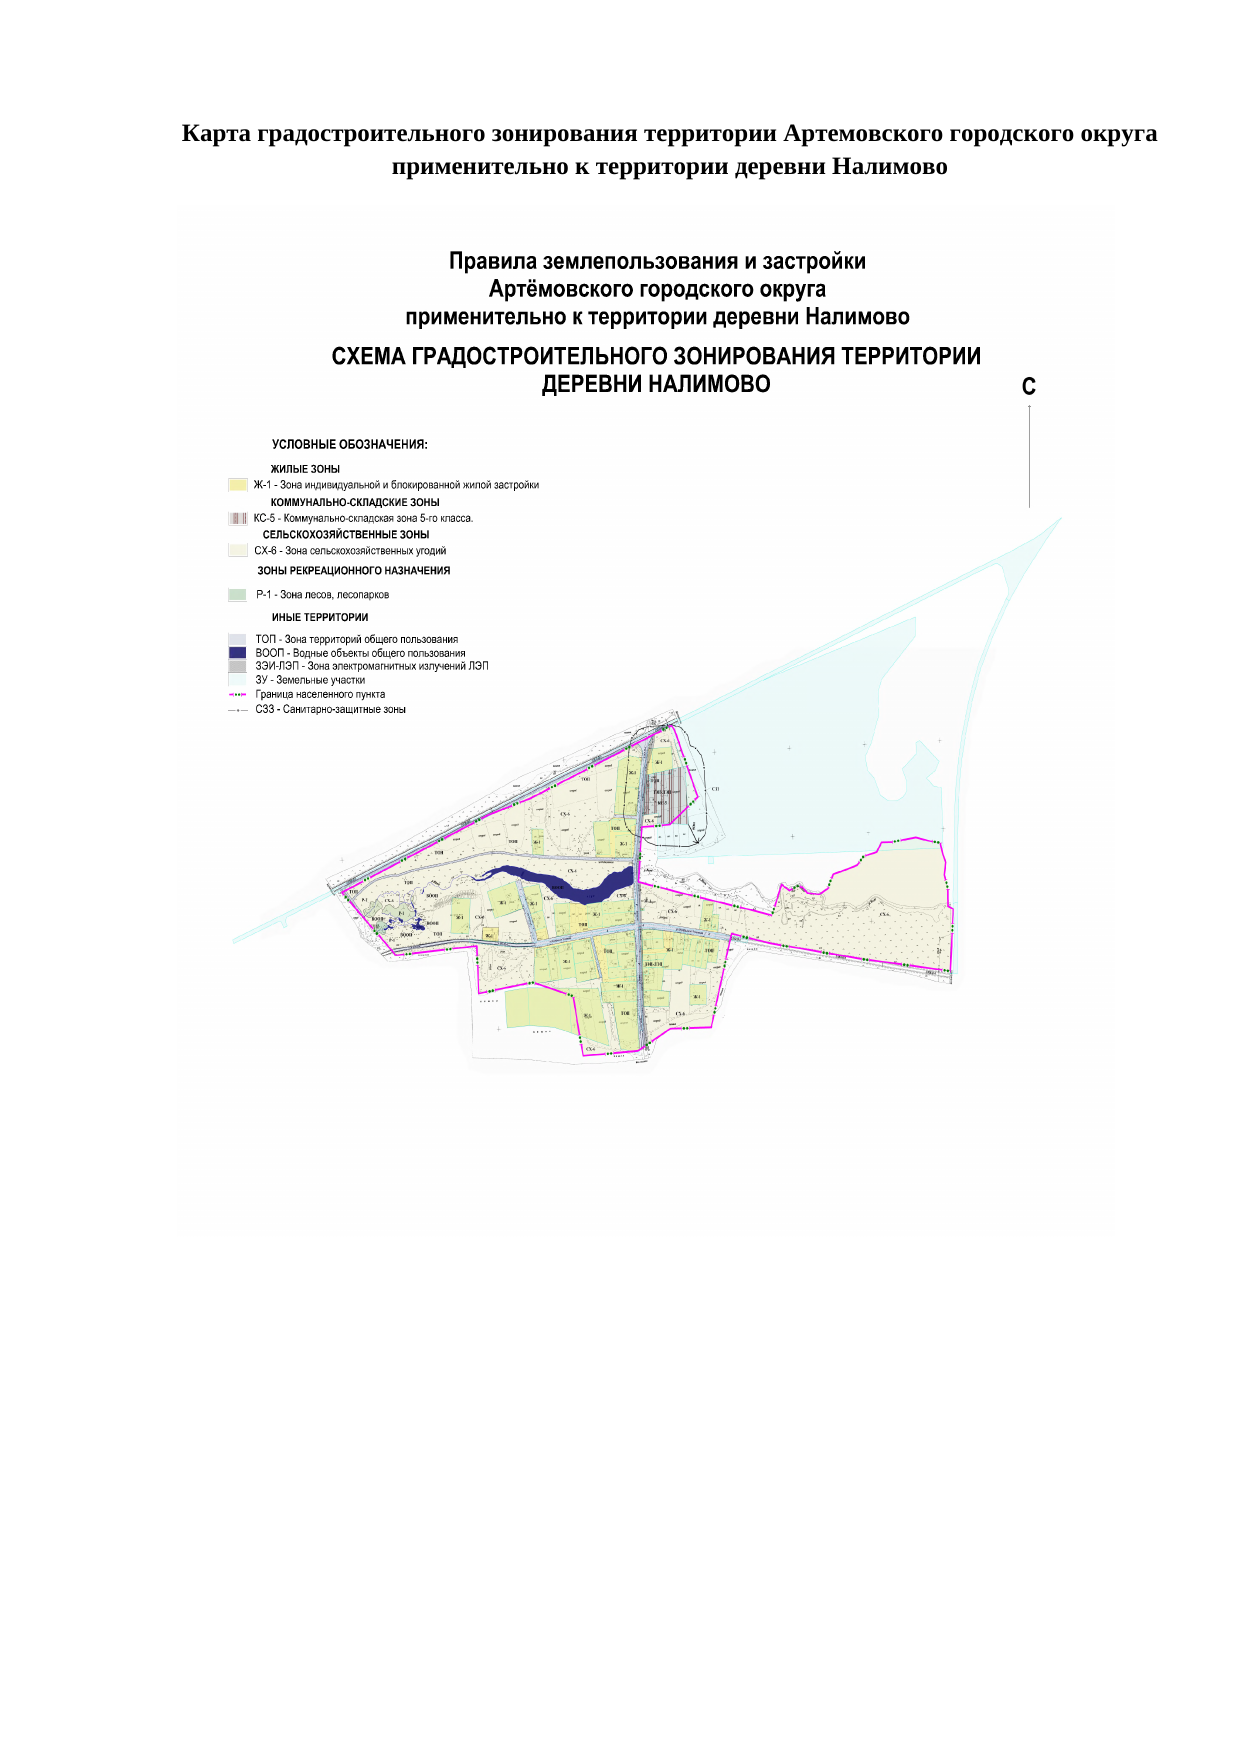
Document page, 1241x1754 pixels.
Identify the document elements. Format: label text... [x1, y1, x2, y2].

text Карта градостроительного зонирования территории Артемовского городского округа применительно к территории деревни Налимово [177, 118, 1162, 180]
